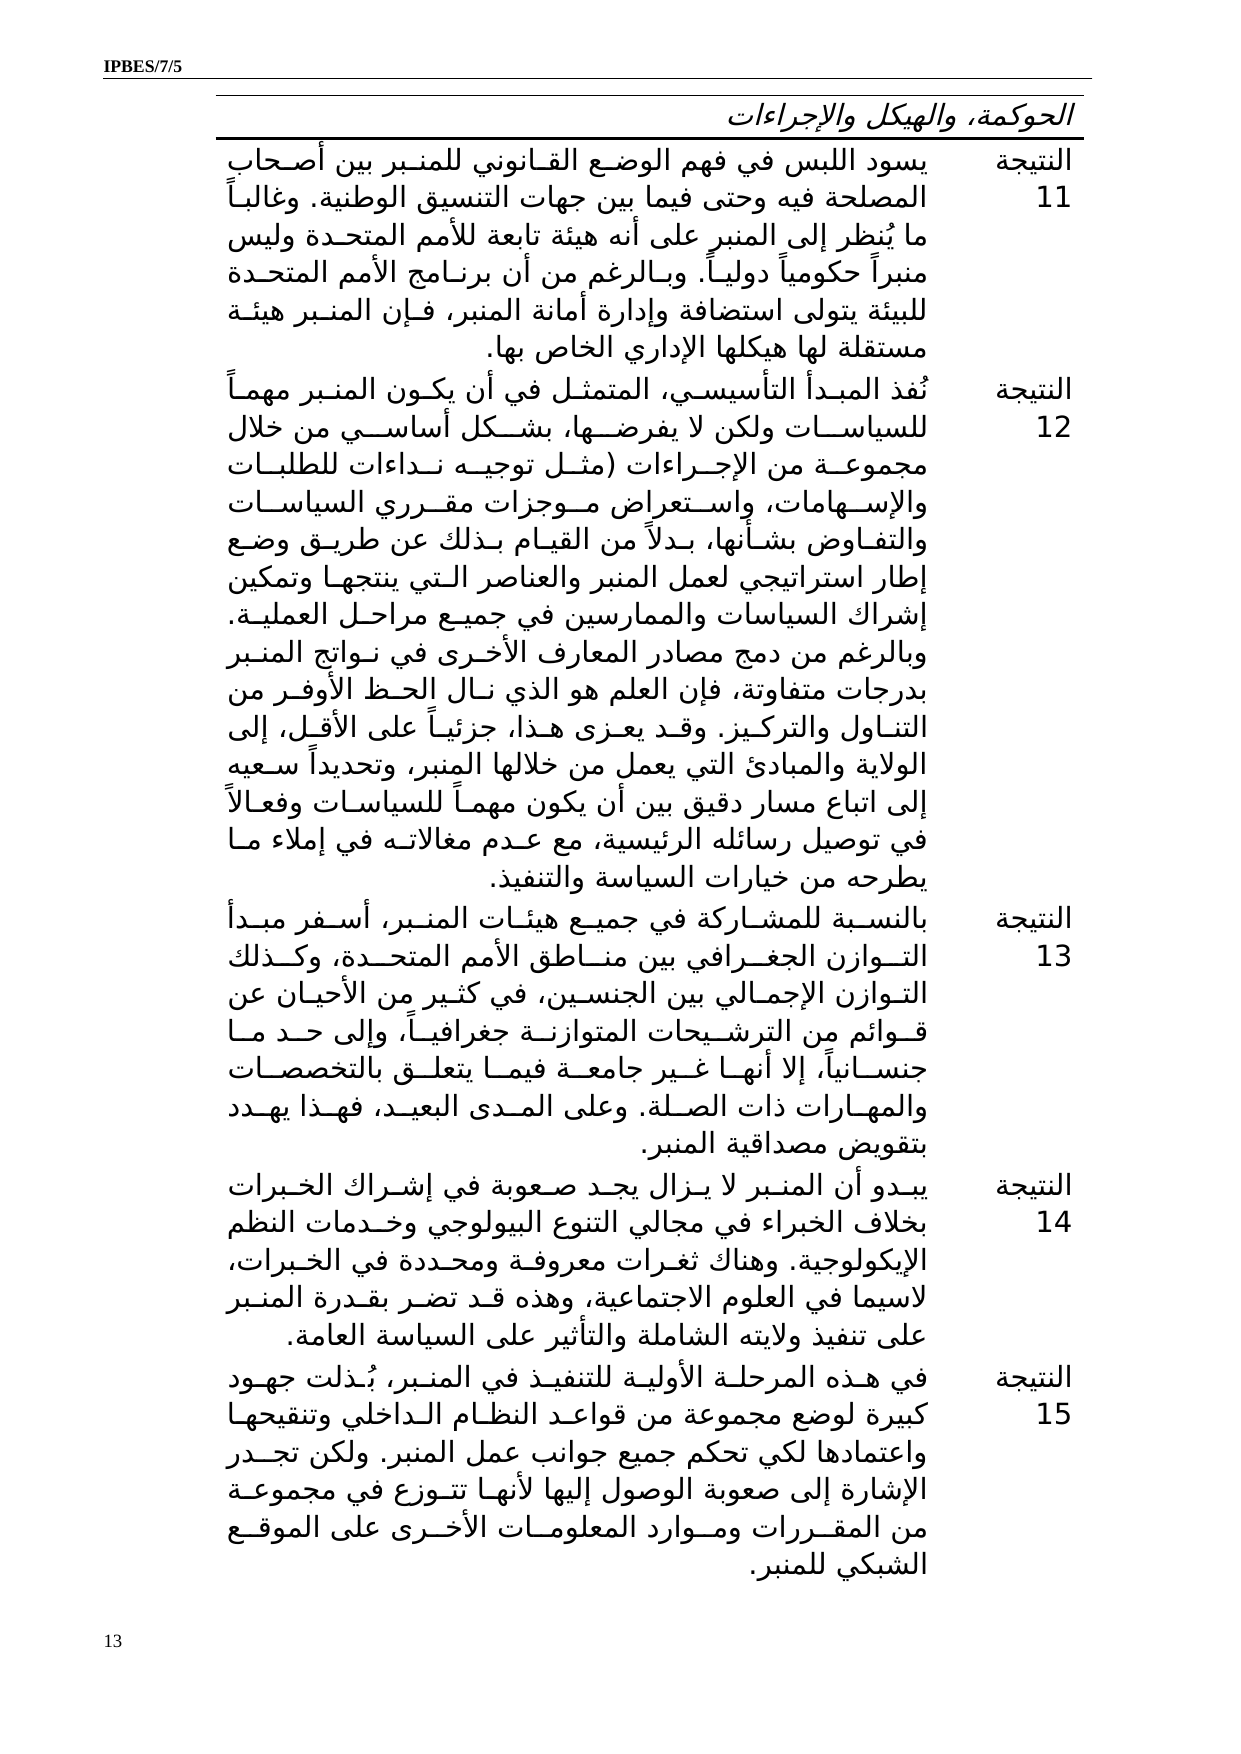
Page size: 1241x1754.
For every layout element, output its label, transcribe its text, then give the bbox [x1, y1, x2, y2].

table_cell يبدو أن المنبر لا يزال يجد صعوبة في إشراك الخبرات بخلاف الخبراء في مجالي التنوع البيولوجي وخدمات النظم الإيكولوجية. وهناك ثغرات معروفة ومحددة في الخبرات، لاسيما في العلوم الاجتماعية، وهذه قد تضر بقدرة المنبر على تنفيذ ولايته الشاملة والتأثير على السياسة العامة. [216, 1165, 939, 1357]
table_cell النتيجة 13 [939, 899, 1084, 1165]
table_cell يسود اللبس في فهم الوضع القانوني للمنبر بين أصحاب المصلحة فيه وحتى فيما بين جهات التنسيق الوطنية. وغالباً ما يُنظر إلى المنبر على أنه هيئة تابعة للأمم المتحدة وليس منبراً حكومياً دولياً. وبالرغم من أن برنامج الأمم المتحدة للبيئة يتولى استضافة وإدارة أمانة المنبر، فإن المنبر هيئة مستقلة لها هيكلها الإداري الخاص بها. [216, 140, 939, 369]
table_cell النتيجة 12 [939, 370, 1084, 899]
table_cell نُفذ المبدأ التأسيسي، المتمثل في أن يكون المنبر مهماً للسياسات ولكن لا يفرضها، بشكل أساسي من خلال مجموعة من الإجراءات (مثل توجيه نداءات للطلبات والإسهامات، واستعراض موجزات مقرري السياسات والتفاوض بشأنها، بدلاً من القيام بذلك عن طريق وضع إطار استراتيجي لعمل المنبر والعناصر التي ينتجها وتمكين إشراك السياسات والممارسين في جميع مراحل العملية. وبالرغم من دمج مصادر المعارف الأخرى في نواتج المنبر بدرجات متفاوتة، فإن العلم هو الذي نال الحظ الأوفر من التناول والتركيز. وقد يعزى هذا، جزئياً على الأقل، إلى الولاية والمبادئ التي يعمل من خلالها المنبر، وتحديداً سعيه إلى اتباع مسار دقيق بين أن يكون مهماً للسياسات وفعالاً في توصيل رسائله الرئيسية، مع عدم مغالاته في إملاء ما يطرحه من خيارات السياسة والتنفيذ. [216, 370, 939, 899]
table_cell بالنسبة للمشاركة في جميع هيئات المنبر، أسفر مبدأ التوازن الجغرافي بين مناطق الأمم المتحدة، وكذلك التوازن الإجمالي بين الجنسين، في كثير من الأحيان عن قوائم من الترشيحات المتوازنة جغرافياً، وإلى حد ما جنسانياً، إلا أنها غير جامعة فيما يتعلق بالتخصصات والمهارات ذات الصلة. وعلى المدى البعيد، فهذا يهدد بتقويض مصداقية المنبر. [216, 899, 939, 1165]
table_cell في هذه المرحلة الأولية للتنفيذ في المنبر، بُذلت جهود كبيرة لوضع مجموعة من قواعد النظام الداخلي وتنقيحها واعتمادها لكي تحكم جميع جوانب عمل المنبر. ولكن تجدر الإشارة إلى صعوبة الوصول إليها لأنها تتوزع في مجموعة من المقررات وموارد المعلومات الأخرى على الموقع الشبكي للمنبر. [216, 1357, 939, 1586]
table_cell النتيجة 11 [939, 140, 1084, 369]
table_header الحوكمة، والهيكل والإجراءات [216, 96, 1084, 137]
table_cell النتيجة 15 [939, 1357, 1084, 1586]
table_cell النتيجة 14 [939, 1165, 1084, 1357]
